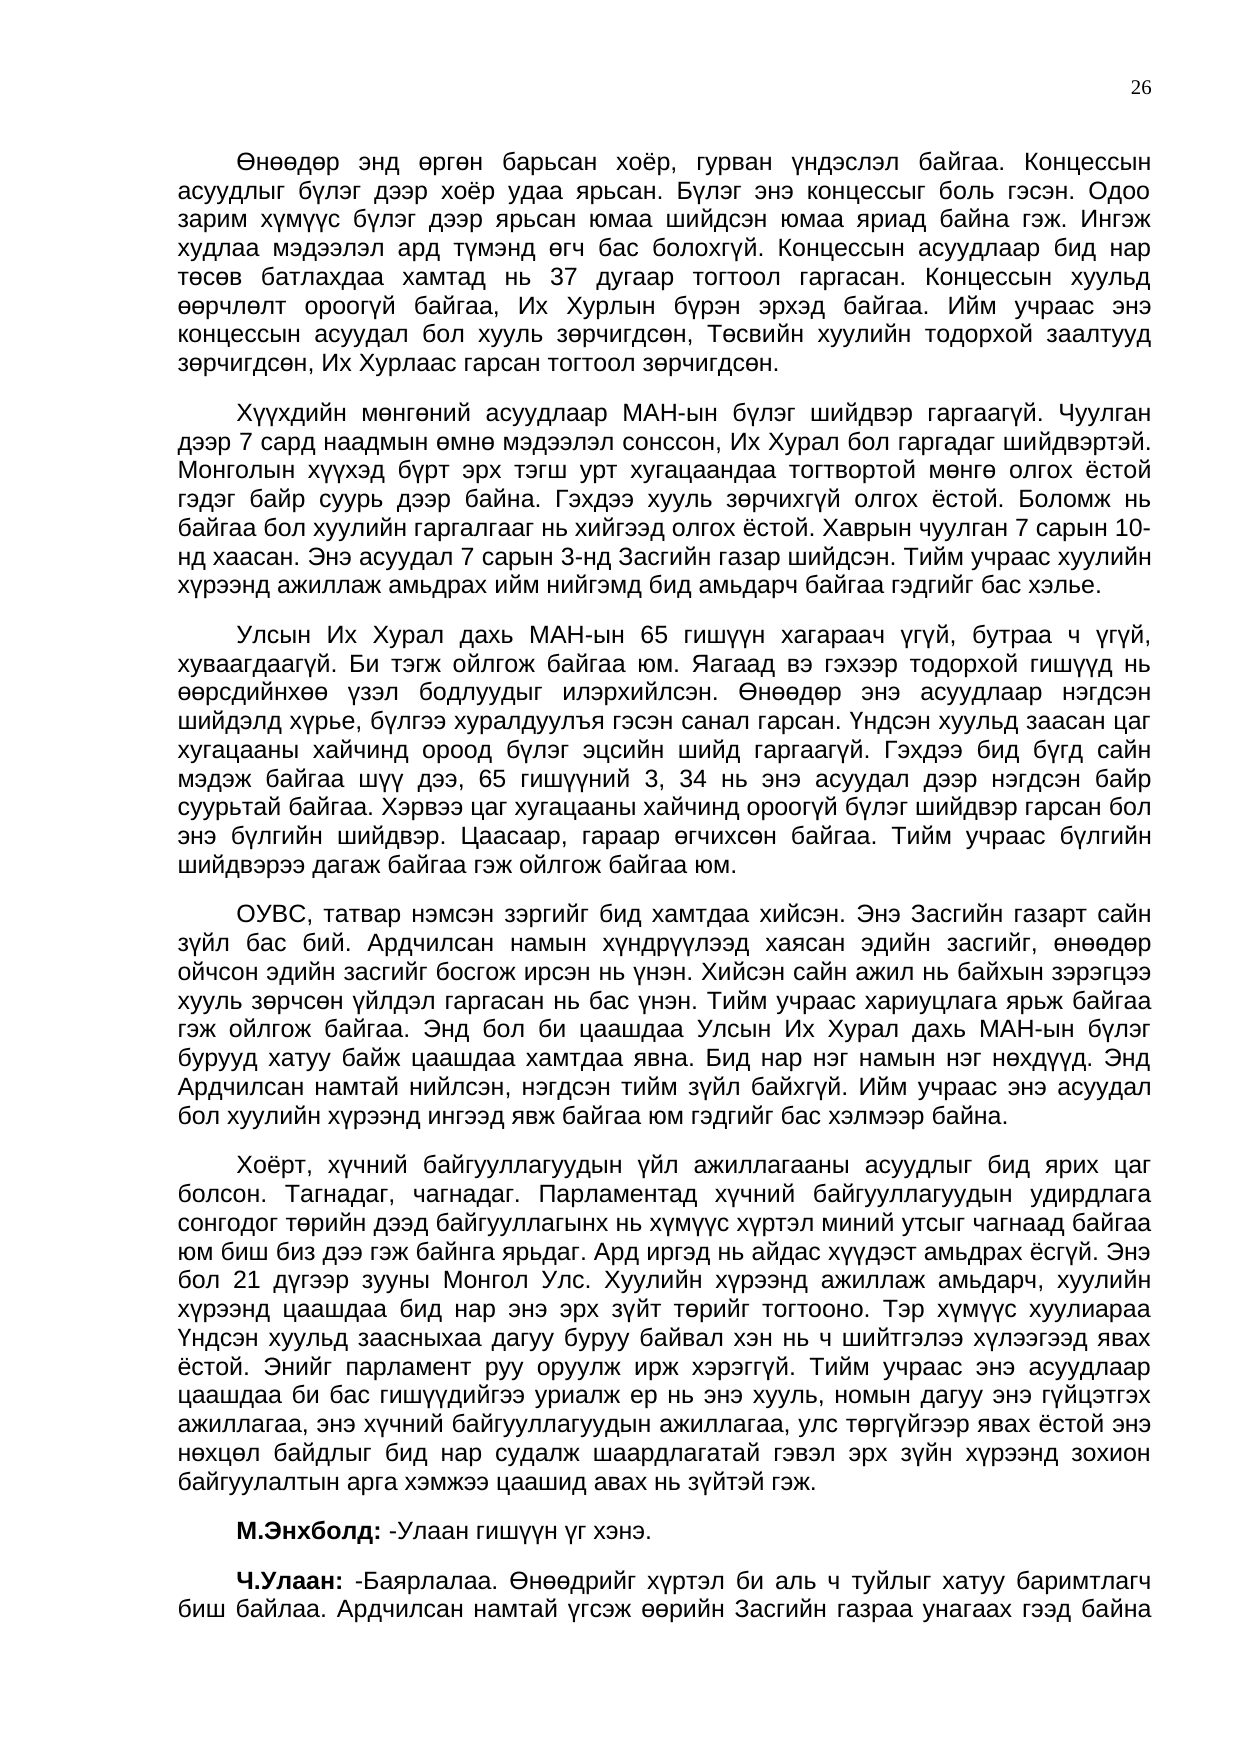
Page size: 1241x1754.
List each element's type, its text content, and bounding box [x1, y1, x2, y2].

text М.Энхболд: -Улаан гишүүн үг хэнэ. [177, 1516, 1152, 1545]
text Өнөөдөр энд өргөн барьсан хоёр, гурван үндэслэл байгаа. Концессын асуудлыг бүлэг дээр хоёр удаа ярьсан. Бүлэг энэ концессыг боль гэсэн. Одоо зарим хүмүүс бүлэг дээр ярьсан юмаа шийдсэн юмаа яриад байна гэж. Ингэж худлаа мэдээлэл ард түмэнд өгч бас болохгүй. Концессын асуудлаар бид нар төсөв батлахдаа хамтад нь 37 дугаар тогтоол гаргасан. Концессын хуульд өөрчлөлт ороогүй байгаа, Их Хурлын бүрэн эрхэд байгаа. Ийм учраас энэ концессын асуудал бол хууль зөрчигдсөн, Төсвийн хуулийн тодорхой заалтууд зөрчигдсөн, Их Хурлаас гарсан тогтоол зөрчигдсөн. [177, 147, 1152, 377]
text Улсын Их Хурал дахь МАН-ын 65 гишүүн хагараач үгүй, бутраа ч үгүй, хуваагдаагүй. Би тэгж ойлгож байгаа юм. Яагаад вэ гэхээр тодорхой гишүүд нь өөрсдийнхөө үзэл бодлуудыг илэрхийлсэн. Өнөөдөр энэ асуудлаар нэгдсэн шийдэлд хүрье, бүлгээ хуралдуулъя гэсэн санал гарсан. Үндсэн хуульд заасан цаг хугацааны хайчинд ороод бүлэг эцсийн шийд гаргаагүй. Гэхдээ бид бүгд сайн мэдэж байгаа шүү дээ, 65 гишүүний 3, 34 нь энэ асуудал дээр нэгдсэн байр суурьтай байгаа. Хэрвээ цаг хугацааны хайчинд ороогүй бүлэг шийдвэр гарсан бол энэ бүлгийн шийдвэр. Цаасаар, гараар өгчихсөн байгаа. Тийм учраас бүлгийн шийдвэрээ дагаж байгаа гэж ойлгож байгаа юм. [177, 620, 1152, 878]
text ОУВС, татвар нэмсэн зэргийг бид хамтдаа хийсэн. Энэ Засгийн газарт сайн зүйл бас бий. Ардчилсан намын хүндрүүлээд хаясан эдийн засгийг, өнөөдөр ойчсон эдийн засгийг босгож ирсэн нь үнэн. Хийсэн сайн ажил нь байхын зэрэгцээ хууль зөрчсөн үйлдэл гаргасан нь бас үнэн. Тийм учраас хариуцлага ярьж байгаа гэж ойлгож байгаа. Энд бол би цаашдаа Улсын Их Хурал дахь МАН-ын бүлэг бурууд хатуу байж цаашдаа хамтдаа явна. Бид нар нэг намын нэг нөхдүүд. Энд Ардчилсан намтай нийлсэн, нэгдсэн тийм зүйл байхгүй. Ийм учраас энэ асуудал бол хуулийн хүрээнд ингээд явж байгаа юм гэдгийг бас хэлмээр байна. [177, 899, 1152, 1129]
text Хүүхдийн мөнгөний асуудлаар МАН-ын бүлэг шийдвэр гаргаагүй. Чуулган дээр 7 сард наадмын өмнө мэдээлэл сонссон, Их Хурал бол гаргадаг шийдвэртэй. Монголын хүүхэд бүрт эрх тэгш урт хугацаандаа тогтвортой мөнгө олгох ёстой гэдэг байр суурь дээр байна. Гэхдээ хууль зөрчихгүй олгох ёстой. Боломж нь байгаа бол хуулийн гаргалгааг нь хийгээд олгох ёстой. Хаврын чуулган 7 сарын 10-нд хаасан. Энэ асуудал 7 сарын 3-нд Засгийн газар шийдсэн. Тийм учраас хуулийн хүрээнд ажиллаж амьдрах ийм нийгэмд бид амьдарч байгаа гэдгийг бас хэлье. [177, 398, 1152, 599]
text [177, 1566, 1152, 1623]
text Хоёрт, хүчний байгууллагуудын үйл ажиллагааны асуудлыг бид ярих цаг болсон. Тагнадаг, чагнадаг. Парламентад хүчний байгууллагуудын удирдлага сонгодог төрийн дээд байгууллагынх нь хүмүүс хүртэл миний утсыг чагнаад байгаа юм биш биз дээ гэж байнга ярьдаг. Ард иргэд нь айдас хүүдэст амьдрах ёсгүй. Энэ бол 21 дүгээр зууны Монгол Улс. Хуулийн хүрээнд ажиллаж амьдарч, хуулийн хүрээнд цаашдаа бид нар энэ эрх зүйт төрийг тогтооно. Тэр хүмүүс хуулиараа Үндсэн хуульд заасныхаа дагуу буруу байвал хэн нь ч шийтгэлээ хүлээгээд явах ёстой. Энийг парламент руу оруулж ирж хэрэггүй. Тийм учраас энэ асуудлаар цаашдаа би бас гишүүдийгээ уриалж ер нь энэ хууль, номын дагуу энэ гүйцэтгэх ажиллагаа, энэ хүчний байгууллагуудын ажиллагаа, улс төргүйгээр явах ёстой энэ нөхцөл байдлыг бид нар судалж шаардлагатай гэвэл эрх зүйн хүрээнд зохион байгуулалтын арга хэмжээ цаашид авах нь зүйтэй гэж. [177, 1150, 1152, 1495]
